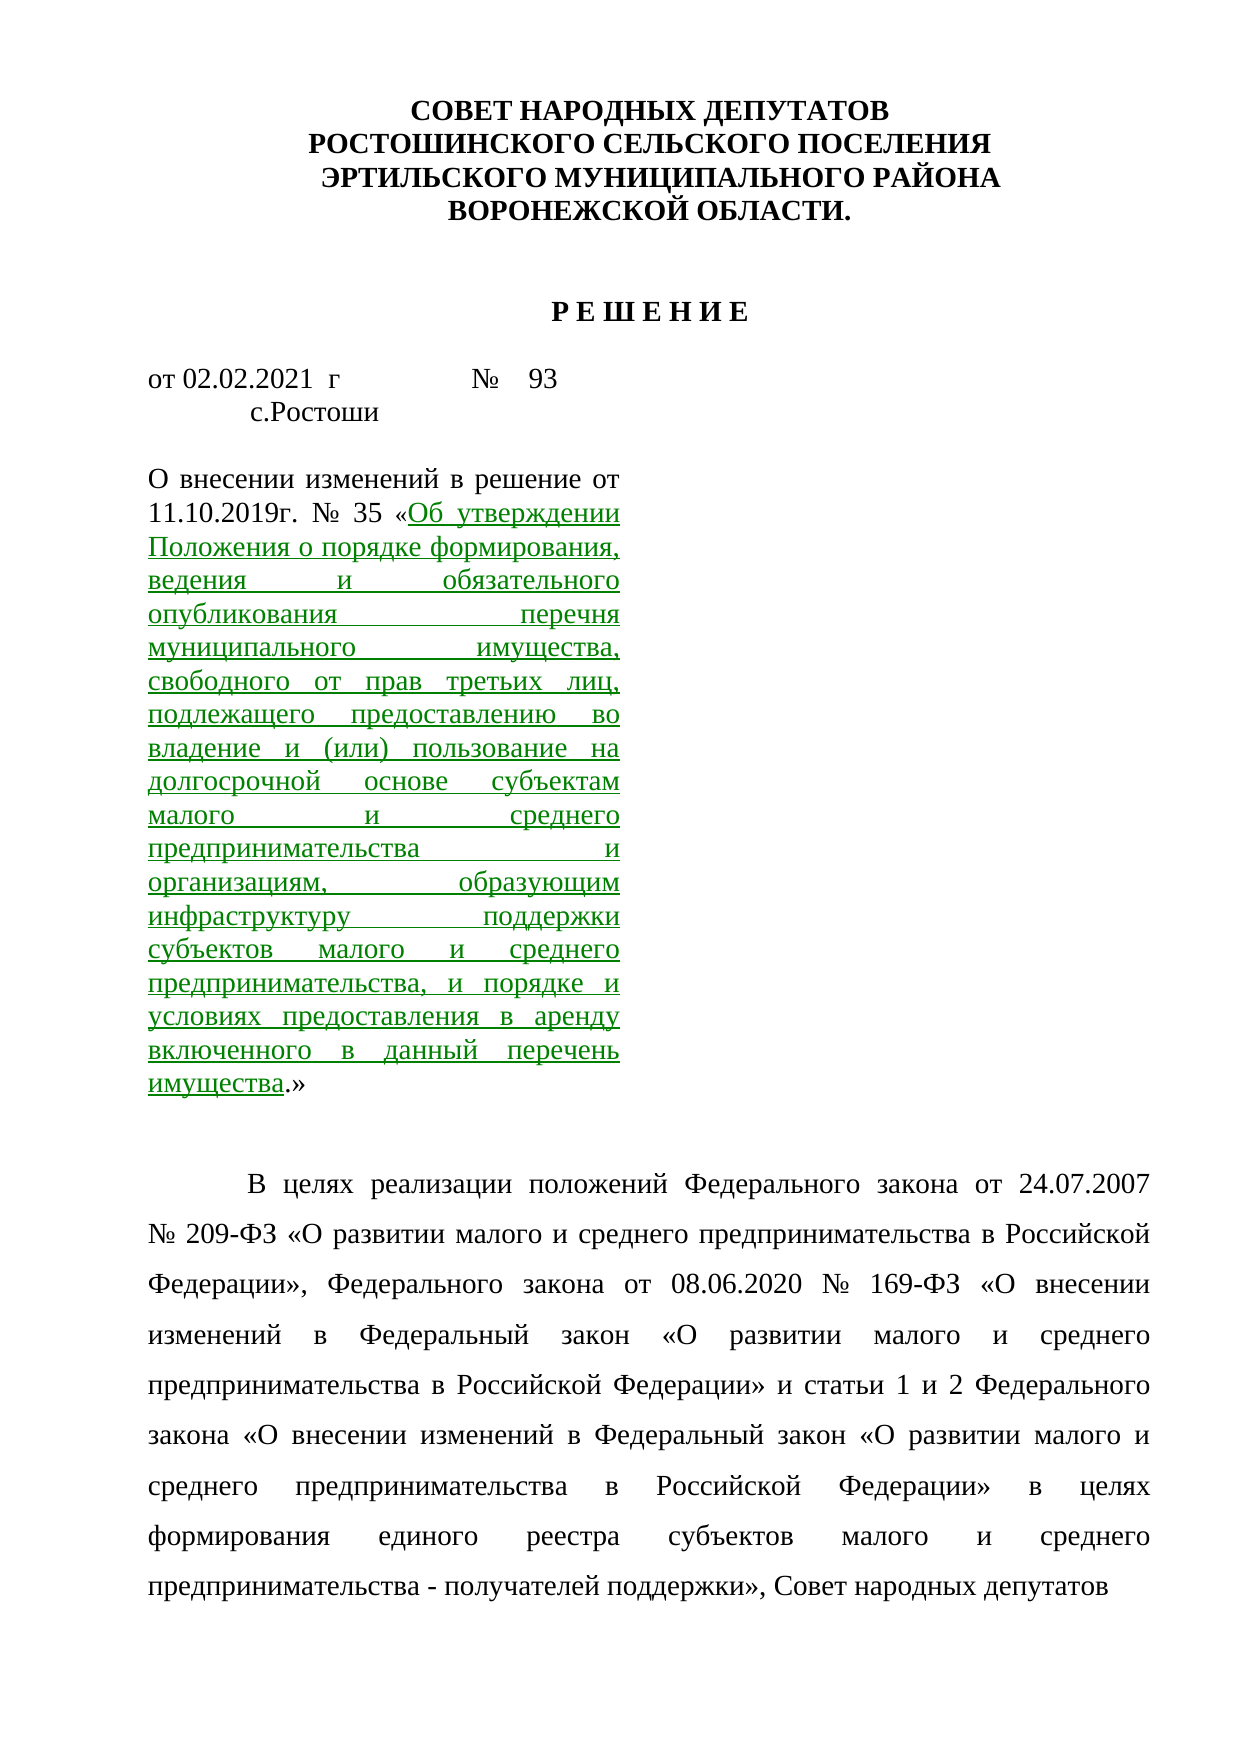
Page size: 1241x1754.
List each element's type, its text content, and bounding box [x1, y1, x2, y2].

text В целях реализации положений Федерального закона от 24.07.2007 № 209-ФЗ «О развитии малого и среднего предпринимательства в Российской Федерации», Федерального закона от 08.06.2020 № 169-ФЗ «О внесении изменений в Федеральный закон «О развитии малого и среднего предпринимательства в Российской Федерации» и статьи 1 и 2 Федерального закона «О внесении изменений в Федеральный закон «О развитии малого и среднего предпринимательства в Российской Федерации» в целях формирования единого реестра субъектов малого и среднего предпринимательства - получателей поддержки», Совет народных депутатов [148, 1166, 1152, 1602]
text от 02.02.2021 г № 93 [148, 361, 1152, 394]
text Воронежской области. [148, 193, 1152, 227]
text Ростошинского СЕЛЬСКОГО поселения [148, 126, 1152, 160]
text Совет народных депутатов [148, 93, 1152, 126]
subtitle О внесении изменений в решение от 11.10.2019г. № 35 «Об утверждении Положения о порядке формирования, ведения и обязательного опубликования перечня муниципального имущества, свободного от прав третьих лиц, подлежащего предоставлению во владение и (или) пользование на долгосрочной основе субъектам малого и среднего предпринимательства и организациям, образующим инфраструктуру поддержки субъектов малого и среднего предпринимательства, и порядке и условиях предоставления в аренду включенного в данный перечень имущества.» [148, 462, 620, 558]
text с.Ростоши [148, 394, 1152, 428]
text Эртильского муниципального района [148, 160, 1152, 193]
text Р Е Ш Е Н И Е [148, 294, 1152, 327]
